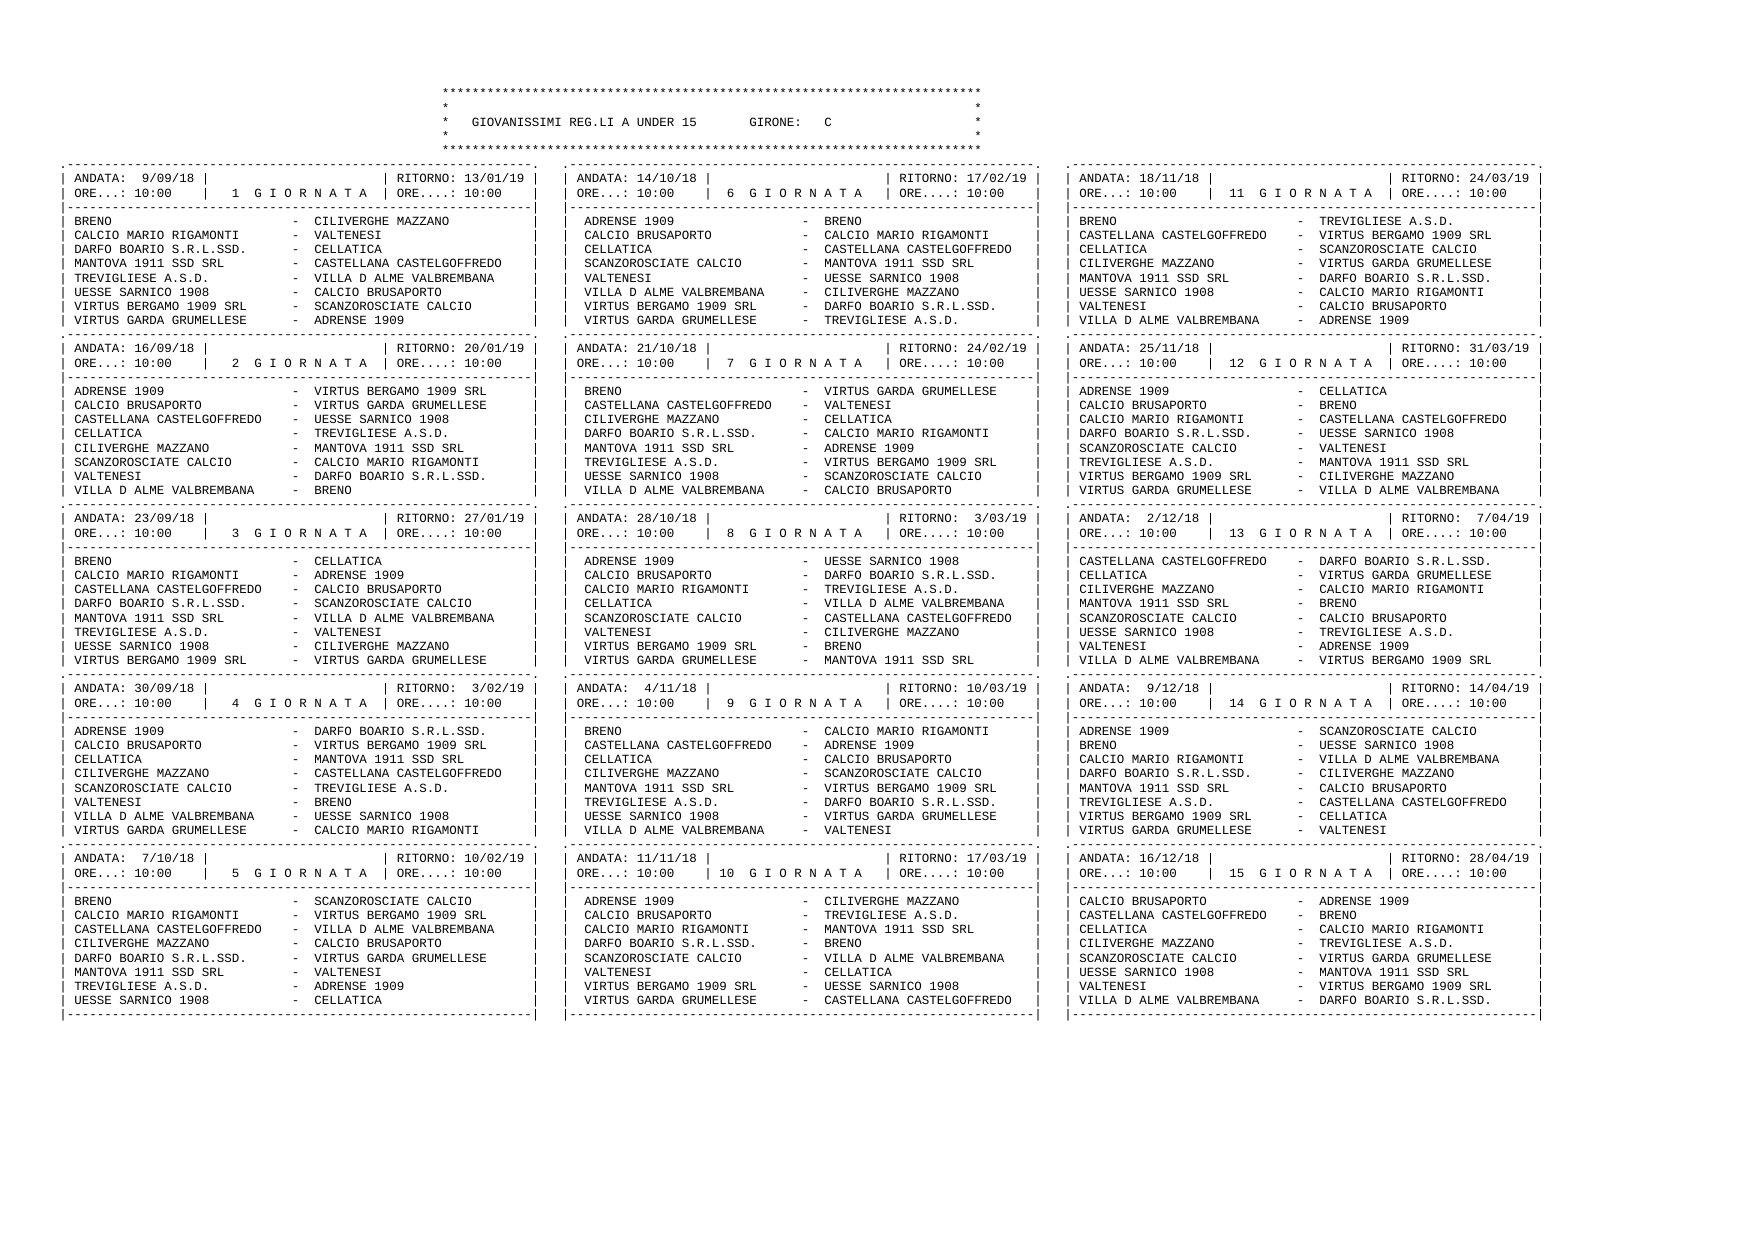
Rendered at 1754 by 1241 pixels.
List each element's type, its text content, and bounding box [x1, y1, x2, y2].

text |--------------------------------------------------------------| |--------------------------------------------------------------| |--------------------------------------------------------------| [59, 711, 1695, 725]
text | CALCIO BRUSAPORTO - VIRTUS GARDA GRUMELLESE | | CASTELLANA CASTELGOFFREDO - VALTENESI | | CALCIO BRUSAPORTO - BRENO | [59, 399, 1695, 413]
text | VALTENESI - BRENO | | TREVIGLIESE A.S.D. - DARFO BOARIO S.R.L.SSD. | | TREVIGLIESE A.S.D. - CASTELLANA CASTELGOFFREDO | [59, 796, 1695, 810]
text | CALCIO MARIO RIGAMONTI - VALTENESI | | CALCIO BRUSAPORTO - CALCIO MARIO RIGAMONTI | | CASTELLANA CASTELGOFFREDO - VIRTUS BERGAMO 1909 SRL | [59, 229, 1695, 243]
text * * [59, 130, 1695, 144]
text |--------------------------------------------------------------| |--------------------------------------------------------------| |--------------------------------------------------------------| [59, 881, 1695, 895]
text | SCANZOROSCIATE CALCIO - CALCIO MARIO RIGAMONTI | | TREVIGLIESE A.S.D. - VIRTUS BERGAMO 1909 SRL | | TREVIGLIESE A.S.D. - MANTOVA 1911 SSD SRL | [59, 456, 1695, 470]
text | MANTOVA 1911 SSD SRL - CASTELLANA CASTELGOFFREDO | | SCANZOROSCIATE CALCIO - MANTOVA 1911 SSD SRL | | CILIVERGHE MAZZANO - VIRTUS GARDA GRUMELLESE | [59, 257, 1695, 272]
text | TREVIGLIESE A.S.D. - VILLA D ALME VALBREMBANA | | VALTENESI - UESSE SARNICO 1908 | | MANTOVA 1911 SSD SRL - DARFO BOARIO S.R.L.SSD. | [59, 272, 1695, 286]
text | VILLA D ALME VALBREMBANA - UESSE SARNICO 1908 | | UESSE SARNICO 1908 - VIRTUS GARDA GRUMELLESE | | VIRTUS BERGAMO 1909 SRL - CELLATICA | [59, 810, 1695, 824]
text | VILLA D ALME VALBREMBANA - BRENO | | VILLA D ALME VALBREMBANA - CALCIO BRUSAPORTO | | VIRTUS GARDA GRUMELLESE - VILLA D ALME VALBREMBANA | [59, 484, 1695, 498]
text | DARFO BOARIO S.R.L.SSD. - CELLATICA | | CELLATICA - CASTELLANA CASTELGOFFREDO | | CELLATICA - SCANZOROSCIATE CALCIO | [59, 243, 1695, 257]
text | ORE...: 10:00 | 3 G I O R N A T A | ORE....: 10:00 | | ORE...: 10:00 | 8 G I O R N A T A | ORE....: 10:00 | | ORE...: 10:00 | 13 G I O R N A T A | ORE....: 10:00 | [59, 527, 1695, 541]
text | CASTELLANA CASTELGOFFREDO - UESSE SARNICO 1908 | | CILIVERGHE MAZZANO - CELLATICA | | CALCIO MARIO RIGAMONTI - CASTELLANA CASTELGOFFREDO | [59, 413, 1695, 427]
text | SCANZOROSCIATE CALCIO - TREVIGLIESE A.S.D. | | MANTOVA 1911 SSD SRL - VIRTUS BERGAMO 1909 SRL | | MANTOVA 1911 SSD SRL - CALCIO BRUSAPORTO | [59, 782, 1695, 796]
text | CASTELLANA CASTELGOFFREDO - VILLA D ALME VALBREMBANA | | CALCIO MARIO RIGAMONTI - MANTOVA 1911 SSD SRL | | CELLATICA - CALCIO MARIO RIGAMONTI | [59, 923, 1695, 937]
text | MANTOVA 1911 SSD SRL - VILLA D ALME VALBREMBANA | | SCANZOROSCIATE CALCIO - CASTELLANA CASTELGOFFREDO | | SCANZOROSCIATE CALCIO - CALCIO BRUSAPORTO | [59, 612, 1695, 626]
text | DARFO BOARIO S.R.L.SSD. - SCANZOROSCIATE CALCIO | | CELLATICA - VILLA D ALME VALBREMBANA | | MANTOVA 1911 SSD SRL - BRENO | [59, 597, 1695, 612]
text | BRENO - CELLATICA | | ADRENSE 1909 - UESSE SARNICO 1908 | | CASTELLANA CASTELGOFFREDO - DARFO BOARIO S.R.L.SSD. | [59, 555, 1695, 569]
text | CALCIO BRUSAPORTO - VIRTUS BERGAMO 1909 SRL | | CASTELLANA CASTELGOFFREDO - ADRENSE 1909 | | BRENO - UESSE SARNICO 1908 | [59, 739, 1695, 753]
text | UESSE SARNICO 1908 - CELLATICA | | VIRTUS GARDA GRUMELLESE - CASTELLANA CASTELGOFFREDO | | VILLA D ALME VALBREMBANA - DARFO BOARIO S.R.L.SSD. | [59, 994, 1695, 1008]
text | MANTOVA 1911 SSD SRL - VALTENESI | | VALTENESI - CELLATICA | | UESSE SARNICO 1908 - MANTOVA 1911 SSD SRL | [59, 966, 1695, 980]
text | VALTENESI - DARFO BOARIO S.R.L.SSD. | | UESSE SARNICO 1908 - SCANZOROSCIATE CALCIO | | VIRTUS BERGAMO 1909 SRL - CILIVERGHE MAZZANO | [59, 470, 1695, 484]
text | CALCIO MARIO RIGAMONTI - VIRTUS BERGAMO 1909 SRL | | CALCIO BRUSAPORTO - TREVIGLIESE A.S.D. | | CASTELLANA CASTELGOFFREDO - BRENO | [59, 909, 1695, 923]
text | CASTELLANA CASTELGOFFREDO - CALCIO BRUSAPORTO | | CALCIO MARIO RIGAMONTI - TREVIGLIESE A.S.D. | | CILIVERGHE MAZZANO - CALCIO MARIO RIGAMONTI | [59, 583, 1695, 597]
text .--------------------------------------------------------------. .--------------------------------------------------------------. .--------------------------------------------------------------. [59, 498, 1695, 512]
text | CILIVERGHE MAZZANO - CASTELLANA CASTELGOFFREDO | | CILIVERGHE MAZZANO - SCANZOROSCIATE CALCIO | | DARFO BOARIO S.R.L.SSD. - CILIVERGHE MAZZANO | [59, 767, 1695, 782]
text | ORE...: 10:00 | 4 G I O R N A T A | ORE....: 10:00 | | ORE...: 10:00 | 9 G I O R N A T A | ORE....: 10:00 | | ORE...: 10:00 | 14 G I O R N A T A | ORE....: 10:00 | [59, 697, 1695, 711]
text .--------------------------------------------------------------. .--------------------------------------------------------------. .--------------------------------------------------------------. [59, 668, 1695, 682]
text * * [59, 102, 1695, 116]
text | VIRTUS BERGAMO 1909 SRL - SCANZOROSCIATE CALCIO | | VIRTUS BERGAMO 1909 SRL - DARFO BOARIO S.R.L.SSD. | | VALTENESI - CALCIO BRUSAPORTO | [59, 300, 1695, 314]
text | ORE...: 10:00 | 2 G I O R N A T A | ORE....: 10:00 | | ORE...: 10:00 | 7 G I O R N A T A | ORE....: 10:00 | | ORE...: 10:00 | 12 G I O R N A T A | ORE....: 10:00 | [59, 357, 1695, 371]
text | DARFO BOARIO S.R.L.SSD. - VIRTUS GARDA GRUMELLESE | | SCANZOROSCIATE CALCIO - VILLA D ALME VALBREMBANA | | SCANZOROSCIATE CALCIO - VIRTUS GARDA GRUMELLESE | [59, 952, 1695, 966]
text * GIOVANISSIMI REG.LI A UNDER 15 GIRONE: C * [59, 116, 1695, 130]
text | ANDATA: 16/09/18 | | RITORNO: 20/01/19 | | ANDATA: 21/10/18 | | RITORNO: 24/02/19 | | ANDATA: 25/11/18 | | RITORNO: 31/03/19 | [59, 342, 1695, 357]
text |--------------------------------------------------------------| |--------------------------------------------------------------| |--------------------------------------------------------------| [59, 201, 1695, 215]
text | CILIVERGHE MAZZANO - MANTOVA 1911 SSD SRL | | MANTOVA 1911 SSD SRL - ADRENSE 1909 | | SCANZOROSCIATE CALCIO - VALTENESI | [59, 442, 1695, 456]
text .--------------------------------------------------------------. .--------------------------------------------------------------. .--------------------------------------------------------------. [59, 158, 1695, 172]
text | UESSE SARNICO 1908 - CILIVERGHE MAZZANO | | VIRTUS BERGAMO 1909 SRL - BRENO | | VALTENESI - ADRENSE 1909 | [59, 640, 1695, 654]
text | BRENO - SCANZOROSCIATE CALCIO | | ADRENSE 1909 - CILIVERGHE MAZZANO | | CALCIO BRUSAPORTO - ADRENSE 1909 | [59, 895, 1695, 909]
text | ORE...: 10:00 | 5 G I O R N A T A | ORE....: 10:00 | | ORE...: 10:00 | 10 G I O R N A T A | ORE....: 10:00 | | ORE...: 10:00 | 15 G I O R N A T A | ORE....: 10:00 | [59, 867, 1695, 881]
text | ANDATA: 9/09/18 | | RITORNO: 13/01/19 | | ANDATA: 14/10/18 | | RITORNO: 17/02/19 | | ANDATA: 18/11/18 | | RITORNO: 24/03/19 | [59, 172, 1695, 187]
text ************************************************************************ [59, 87, 1695, 102]
text |--------------------------------------------------------------| |--------------------------------------------------------------| |--------------------------------------------------------------| [59, 1008, 1695, 1022]
text | TREVIGLIESE A.S.D. - ADRENSE 1909 | | VIRTUS BERGAMO 1909 SRL - UESSE SARNICO 1908 | | VALTENESI - VIRTUS BERGAMO 1909 SRL | [59, 980, 1695, 994]
text .--------------------------------------------------------------. .--------------------------------------------------------------. .--------------------------------------------------------------. [59, 328, 1695, 342]
text | CALCIO MARIO RIGAMONTI - ADRENSE 1909 | | CALCIO BRUSAPORTO - DARFO BOARIO S.R.L.SSD. | | CELLATICA - VIRTUS GARDA GRUMELLESE | [59, 569, 1695, 583]
text .--------------------------------------------------------------. .--------------------------------------------------------------. .--------------------------------------------------------------. [59, 838, 1695, 852]
text | CELLATICA - MANTOVA 1911 SSD SRL | | CELLATICA - CALCIO BRUSAPORTO | | CALCIO MARIO RIGAMONTI - VILLA D ALME VALBREMBANA | [59, 753, 1695, 767]
text | ANDATA: 23/09/18 | | RITORNO: 27/01/19 | | ANDATA: 28/10/18 | | RITORNO: 3/03/19 | | ANDATA: 2/12/18 | | RITORNO: 7/04/19 | [59, 512, 1695, 527]
text |--------------------------------------------------------------| |--------------------------------------------------------------| |--------------------------------------------------------------| [59, 371, 1695, 385]
text ************************************************************************ [59, 144, 1695, 158]
text | UESSE SARNICO 1908 - CALCIO BRUSAPORTO | | VILLA D ALME VALBREMBANA - CILIVERGHE MAZZANO | | UESSE SARNICO 1908 - CALCIO MARIO RIGAMONTI | [59, 286, 1695, 300]
text | ADRENSE 1909 - DARFO BOARIO S.R.L.SSD. | | BRENO - CALCIO MARIO RIGAMONTI | | ADRENSE 1909 - SCANZOROSCIATE CALCIO | [59, 725, 1695, 739]
text | CILIVERGHE MAZZANO - CALCIO BRUSAPORTO | | DARFO BOARIO S.R.L.SSD. - BRENO | | CILIVERGHE MAZZANO - TREVIGLIESE A.S.D. | [59, 937, 1695, 952]
text | BRENO - CILIVERGHE MAZZANO | | ADRENSE 1909 - BRENO | | BRENO - TREVIGLIESE A.S.D. | [59, 215, 1695, 229]
text | TREVIGLIESE A.S.D. - VALTENESI | | VALTENESI - CILIVERGHE MAZZANO | | UESSE SARNICO 1908 - TREVIGLIESE A.S.D. | [59, 626, 1695, 640]
text | VIRTUS BERGAMO 1909 SRL - VIRTUS GARDA GRUMELLESE | | VIRTUS GARDA GRUMELLESE - MANTOVA 1911 SSD SRL | | VILLA D ALME VALBREMBANA - VIRTUS BERGAMO 1909 SRL | [59, 654, 1695, 668]
text | VIRTUS GARDA GRUMELLESE - CALCIO MARIO RIGAMONTI | | VILLA D ALME VALBREMBANA - VALTENESI | | VIRTUS GARDA GRUMELLESE - VALTENESI | [59, 824, 1695, 838]
text | ORE...: 10:00 | 1 G I O R N A T A | ORE....: 10:00 | | ORE...: 10:00 | 6 G I O R N A T A | ORE....: 10:00 | | ORE...: 10:00 | 11 G I O R N A T A | ORE....: 10:00 | [59, 187, 1695, 201]
text | VIRTUS GARDA GRUMELLESE - ADRENSE 1909 | | VIRTUS GARDA GRUMELLESE - TREVIGLIESE A.S.D. | | VILLA D ALME VALBREMBANA - ADRENSE 1909 | [59, 314, 1695, 328]
text | ANDATA: 30/09/18 | | RITORNO: 3/02/19 | | ANDATA: 4/11/18 | | RITORNO: 10/03/19 | | ANDATA: 9/12/18 | | RITORNO: 14/04/19 | [59, 682, 1695, 697]
text | CELLATICA - TREVIGLIESE A.S.D. | | DARFO BOARIO S.R.L.SSD. - CALCIO MARIO RIGAMONTI | | DARFO BOARIO S.R.L.SSD. - UESSE SARNICO 1908 | [59, 427, 1695, 442]
text | ANDATA: 7/10/18 | | RITORNO: 10/02/19 | | ANDATA: 11/11/18 | | RITORNO: 17/03/19 | | ANDATA: 16/12/18 | | RITORNO: 28/04/19 | [59, 852, 1695, 867]
text |--------------------------------------------------------------| |--------------------------------------------------------------| |--------------------------------------------------------------| [59, 541, 1695, 555]
text | ADRENSE 1909 - VIRTUS BERGAMO 1909 SRL | | BRENO - VIRTUS GARDA GRUMELLESE | | ADRENSE 1909 - CELLATICA | [59, 385, 1695, 399]
